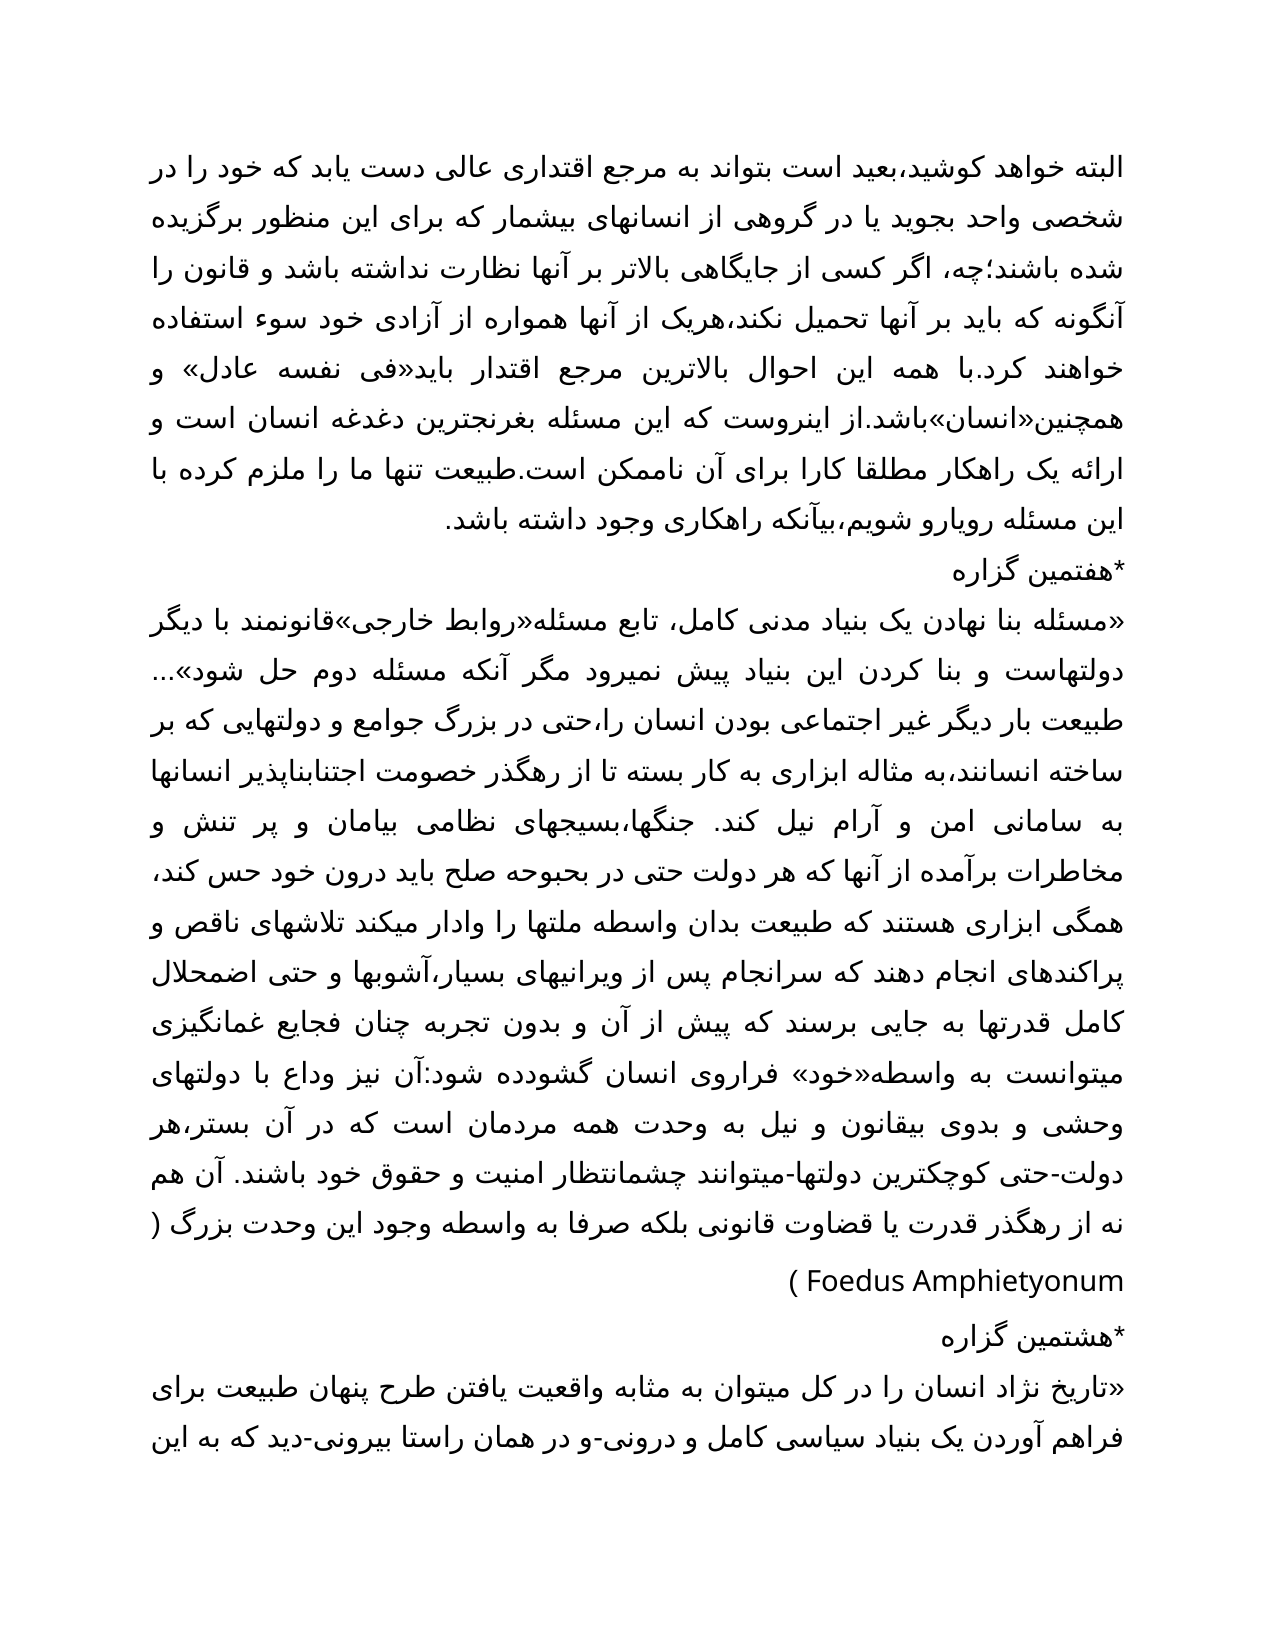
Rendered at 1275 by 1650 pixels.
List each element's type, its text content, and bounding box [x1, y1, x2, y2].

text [150, 150, 1125, 536]
text *هفتمین گزاره [150, 552, 1125, 586]
text *هشتمین گزاره [150, 1319, 1125, 1353]
text «مسئله بنا نهادن یک بنیاد مدنی کامل، تابع مسئله«روابط خارجی»قانونمند با دیگر دولت‏هاست و بنا کردن این بنیاد پیش‏ نمی‏رود مگر آنکه مسئله دوم حل شود»... طبیعت بار دیگر غیر اجتماعی بودن انسان‏ را،حتی در بزرگ جوامع و دولت‏هایی که‏ بر ساخته انسانند،به مثاله ابزاری به کار بسته تا از رهگذر خصومت اجتناب‏ناپذیر انسان‏ها به سامانی امن و آرام نیل کند. جنگ‏ها،بسیج‏های نظامی بی‏امان و پر تنش‏ و مخاطرات برآمده از آنها که هر دولت حتی‏ در بحبوحه صلح باید درون خود حس کند، همگی ابزاری هستند که طبیعت بدان‏ واسطه ملت‏ها را وادار می‏کند تلاش‏های‏ ناقص و پراکنده‏ای انجام دهند که سرانجام‏ پس از ویرانی‏های بسیار،آشوب‏ها و حتی‏ اضمحلال کامل قدرت‏ها به جایی برسند که پیش از آن و بدون تجربه چنان فجایع‏ غم‏انگیزی می‏توانست به واسطه«خود» فراروی انسان گشودده شود:آن نیز وداع با دولت‏های وحشی و بدوی بی‏قانون و نیل به‏ وحدت همه مردمان است که در آن بستر،هر دولت-حتی کوچکترین دولت‏ها-می‏توانند چشم‏انتظار امنیت و حقوق خود باشند. آن هم نه از رهگذر قدرت یا قضاوت قانونی‏ بلکه صرفا به واسطه وجود این وحدت بزرگ‏ ( Foedus Amphietyonum ) [150, 603, 1125, 1299]
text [150, 1370, 1125, 1453]
